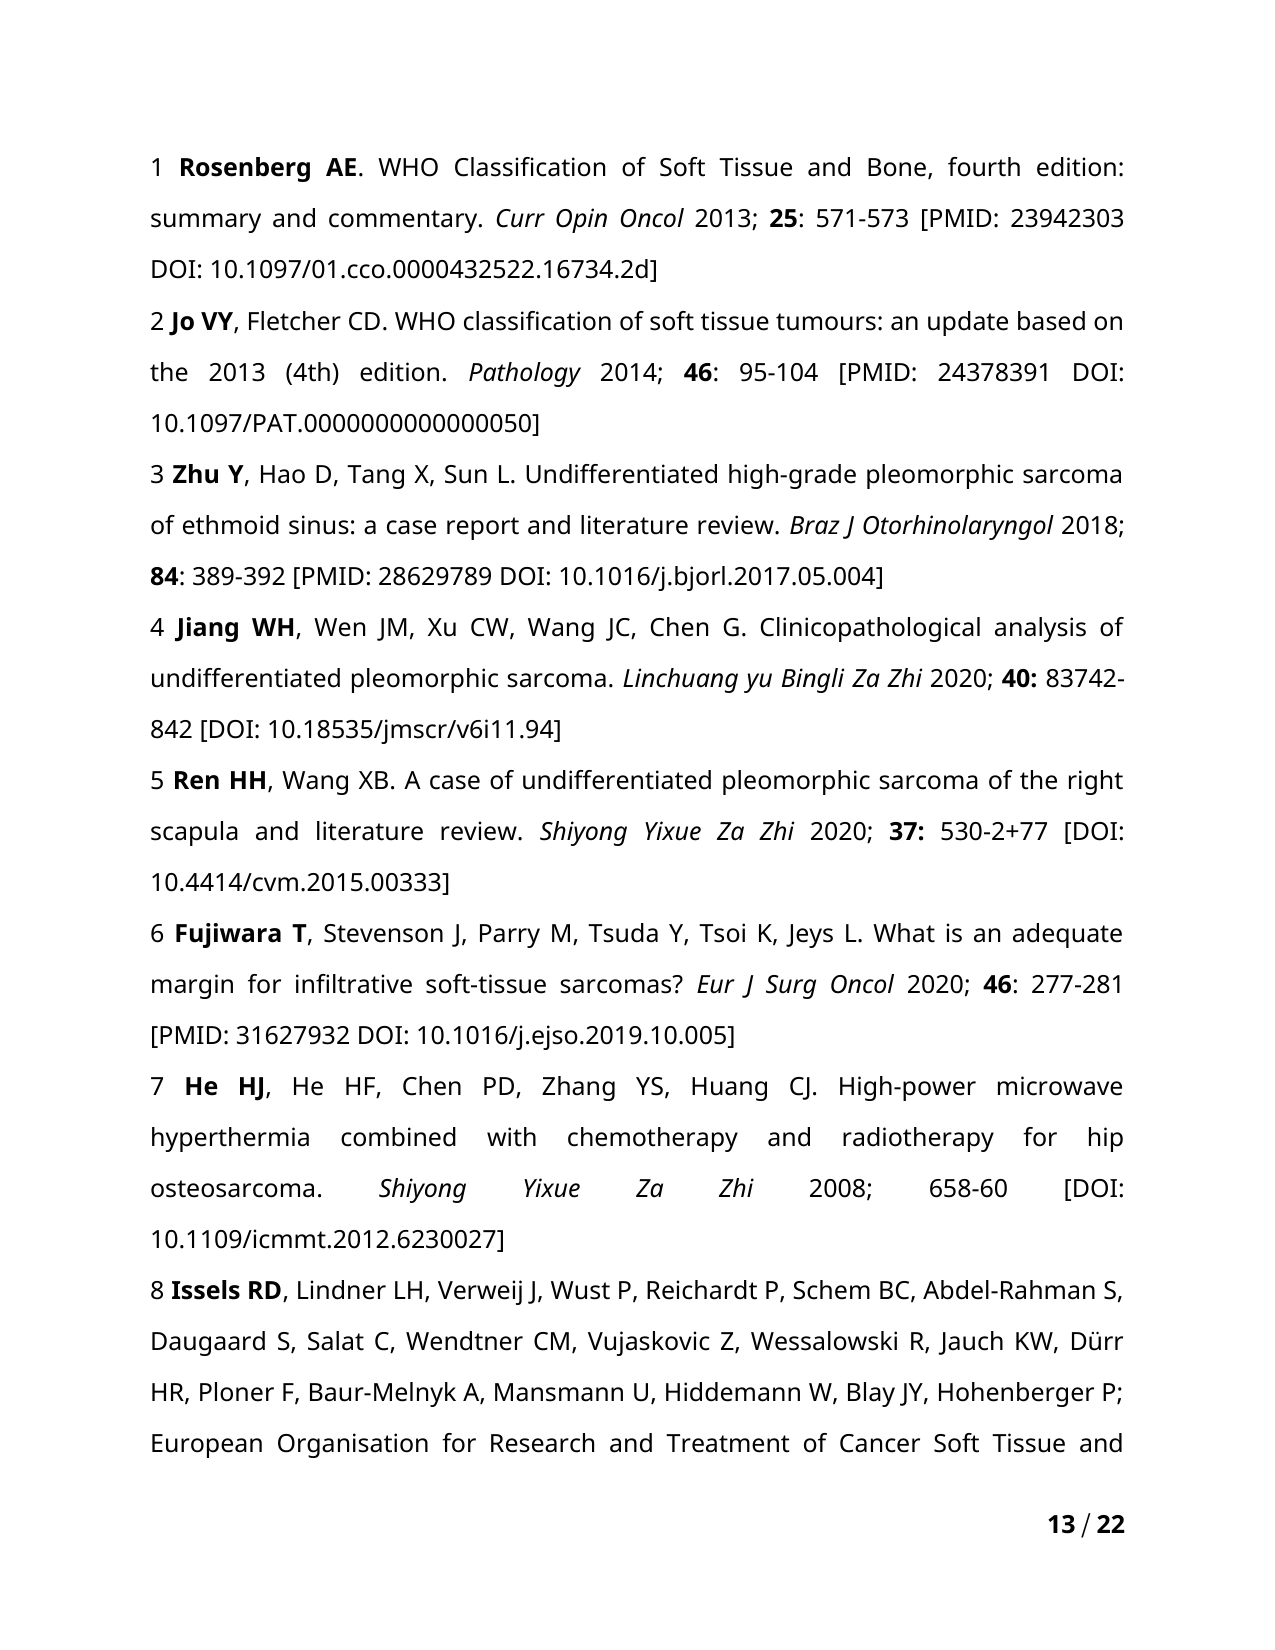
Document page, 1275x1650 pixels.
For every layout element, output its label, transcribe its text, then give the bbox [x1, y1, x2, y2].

text 3 Zhu Y, Hao D, Tang X, Sun L. Undifferentiated high-grade pleomorphic sarcoma of ethmoid sinus: a case report and literature review. Braz J Otorhinolaryngol 2018; 84: 389-392 [PMID: 28629789 DOI: 10.1016/j.bjorl.2017.05.004] [150, 456, 1125, 592]
text 1 Rosenberg AE. WHO Classification of Soft Tissue and Bone, fourth edition: summary and commentary. Curr Opin Oncol 2013; 25: 571-573 [PMID: 23942303 DOI: 10.1097/01.cco.0000432522.16734.2d] [150, 150, 1125, 286]
text 2 Jo VY, Fletcher CD. WHO classification of soft tissue tumours: an update based on the 2013 (4th) edition. Pathology 2014; 46: 95-104 [PMID: 24378391 DOI: 10.1097/PAT.0000000000000050] [150, 303, 1125, 439]
text 5 Ren HH, Wang XB. A case of undifferentiated pleomorphic sarcoma of the right scapula and literature review. Shiyong Yixue Za Zhi 2020; 37: 530-2+77 [DOI: 10.4414/cvm.2015.00333] [150, 762, 1125, 899]
text 4 Jiang WH, Wen JM, Xu CW, Wang JC, Chen G. Clinicopathological analysis of undifferentiated pleomorphic sarcoma. Linchuang yu Bingli Za Zhi 2020; 40: 83742-842 [DOI: 10.18535/jmscr/v6i11.94] [150, 609, 1125, 746]
text 7 He HJ, He HF, Chen PD, Zhang YS, Huang CJ. High-power microwave hyperthermia combined with chemotherapy and radiotherapy for hip osteosarcoma. Shiyong Yixue Za Zhi 2008; 658-60 [DOI: 10.1109/icmmt.2012.6230027] [150, 1069, 1125, 1256]
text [150, 1273, 1125, 1460]
text 6 Fujiwara T, Stevenson J, Parry M, Tsuda Y, Tsoi K, Jeys L. What is an adequate margin for infiltrative soft-tissue sarcomas? Eur J Surg Oncol 2020; 46: 277-281 [PMID: 31627932 DOI: 10.1016/j.ejso.2019.10.005] [150, 916, 1125, 1052]
